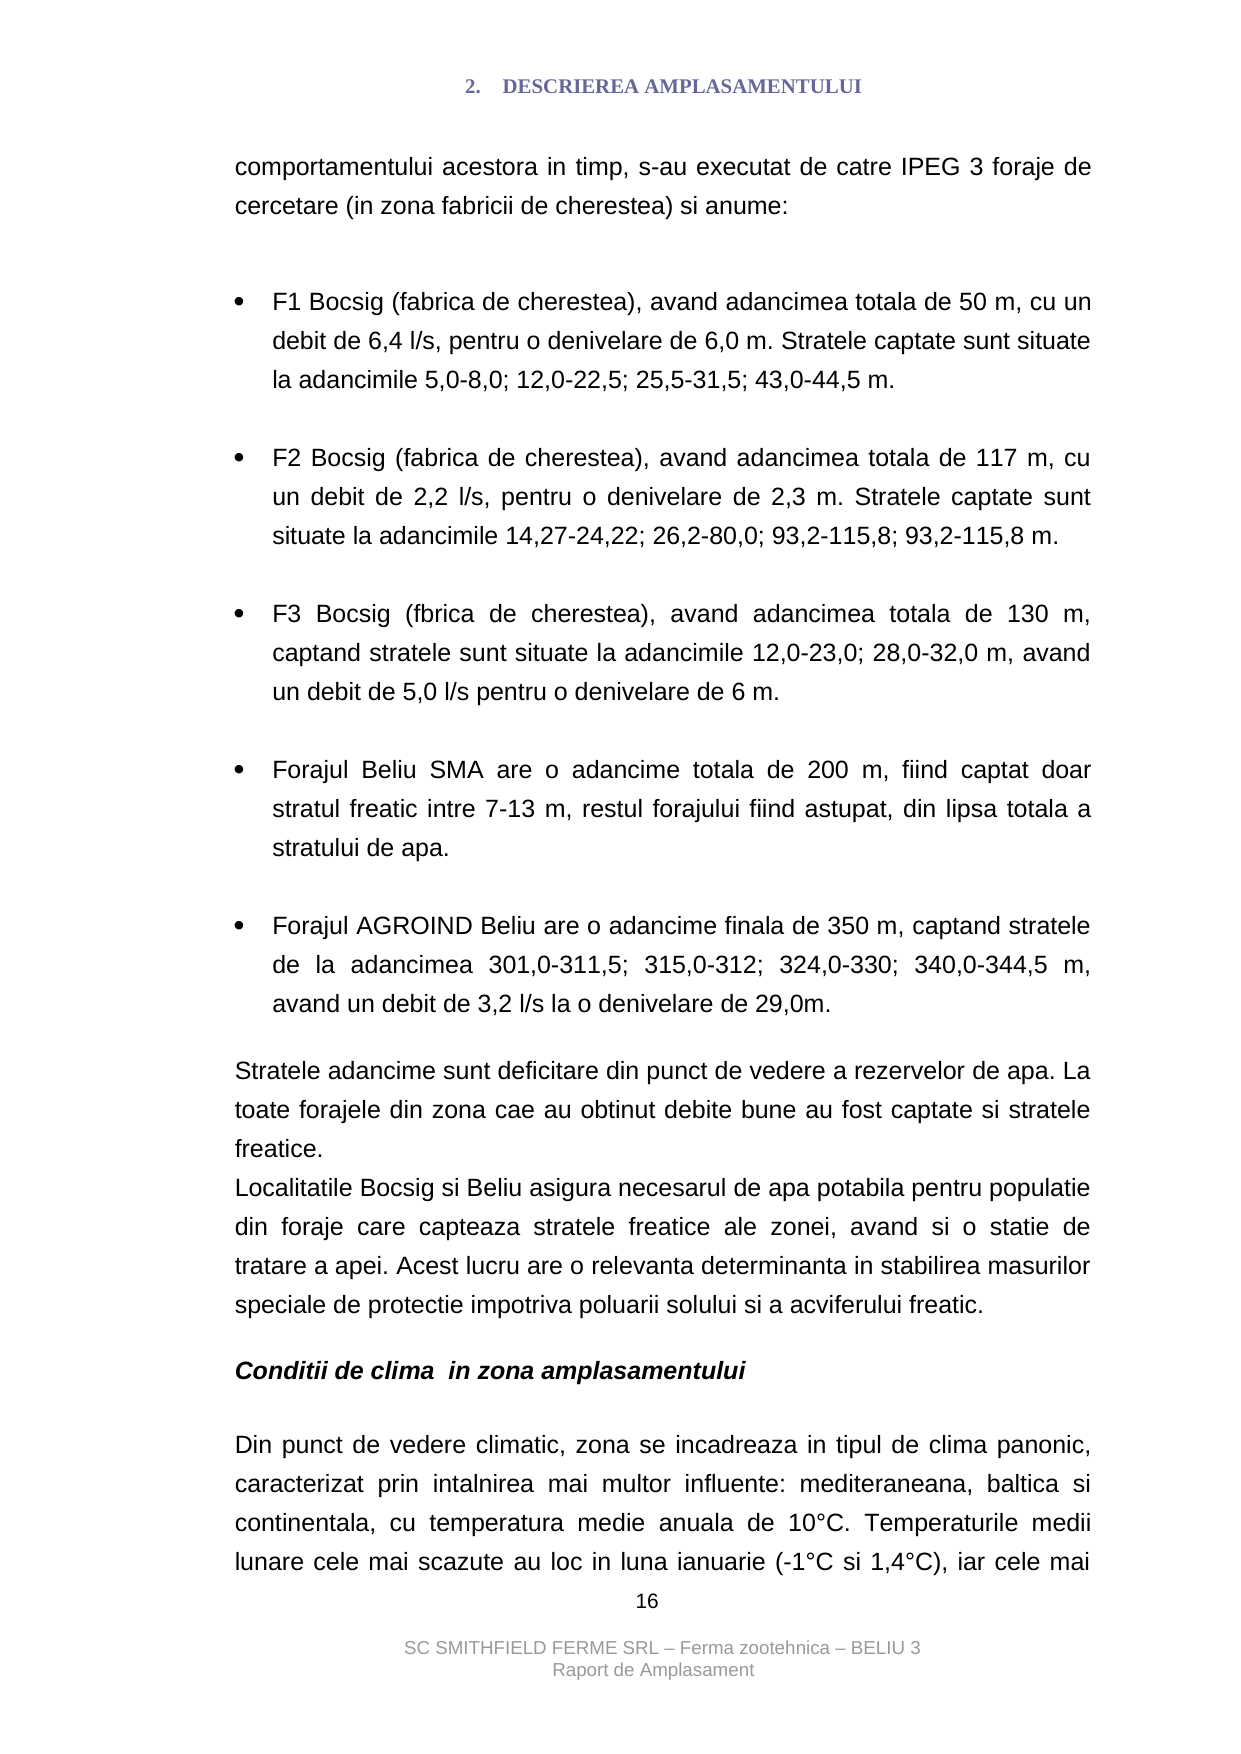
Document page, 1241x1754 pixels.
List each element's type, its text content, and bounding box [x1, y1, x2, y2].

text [234, 142, 1092, 220]
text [234, 1420, 1092, 1576]
text Localitatile Bocsig si Beliu asigura necesarul de apa potabila pentru populatie din foraje care capteaza stratele freatice ale zonei, avand si o statie de tratare a apei. Acest lucru are o relevanta determinanta in stabilirea masurilor speciale de protectie impotriva poluarii solului si a acviferului freatic. [234, 1163, 1092, 1319]
list F2 Bocsig (fabrica de cherestea), avand adancimea totala de 117 m, cu un debit de 2,2 l/s, pentru o denivelare de 2,3 m. Stratele captate sunt situate la adancimile 14,27-24,22; 26,2-80,0; 93,2-115,8; 93,2-115,8 m. [234, 433, 1092, 550]
list F3 Bocsig (fbrica de cherestea), avand adancimea totala de 130 m, captand stratele sunt situate la adancimile 12,0-23,0; 28,0-32,0 m, avand un debit de 5,0 l/s pentru o denivelare de 6 m. [234, 589, 1092, 706]
text Stratele adancime sunt deficitare din punct de vedere a rezervelor de apa. La toate forajele din zona cae au obtinut debite bune au fost captate si stratele freatice. [234, 1046, 1092, 1163]
list F1 Bocsig (fabrica de cherestea), avand adancimea totala de 50 m, cu un debit de 6,4 l/s, pentru o denivelare de 6,0 m. Stratele captate sunt situate la adancimile 5,0-8,0; 12,0-22,5; 25,5-31,5; 43,0-44,5 m. [234, 277, 1092, 394]
text Conditii de clima in zona amplasamentului [234, 1356, 1092, 1385]
list Forajul Beliu SMA are o adancime totala de 200 m, fiind captat doar stratul freatic intre 7-13 m, restul forajului fiind astupat, din lipsa totala a stratului de apa. [234, 745, 1092, 862]
list Forajul AGROIND Beliu are o adancime finala de 350 m, captand stratele de la adancimea 301,0-311,5; 315,0-312; 324,0-330; 340,0-344,5 m, avand un debit de 3,2 l/s la o denivelare de 29,0m. [234, 901, 1092, 1017]
